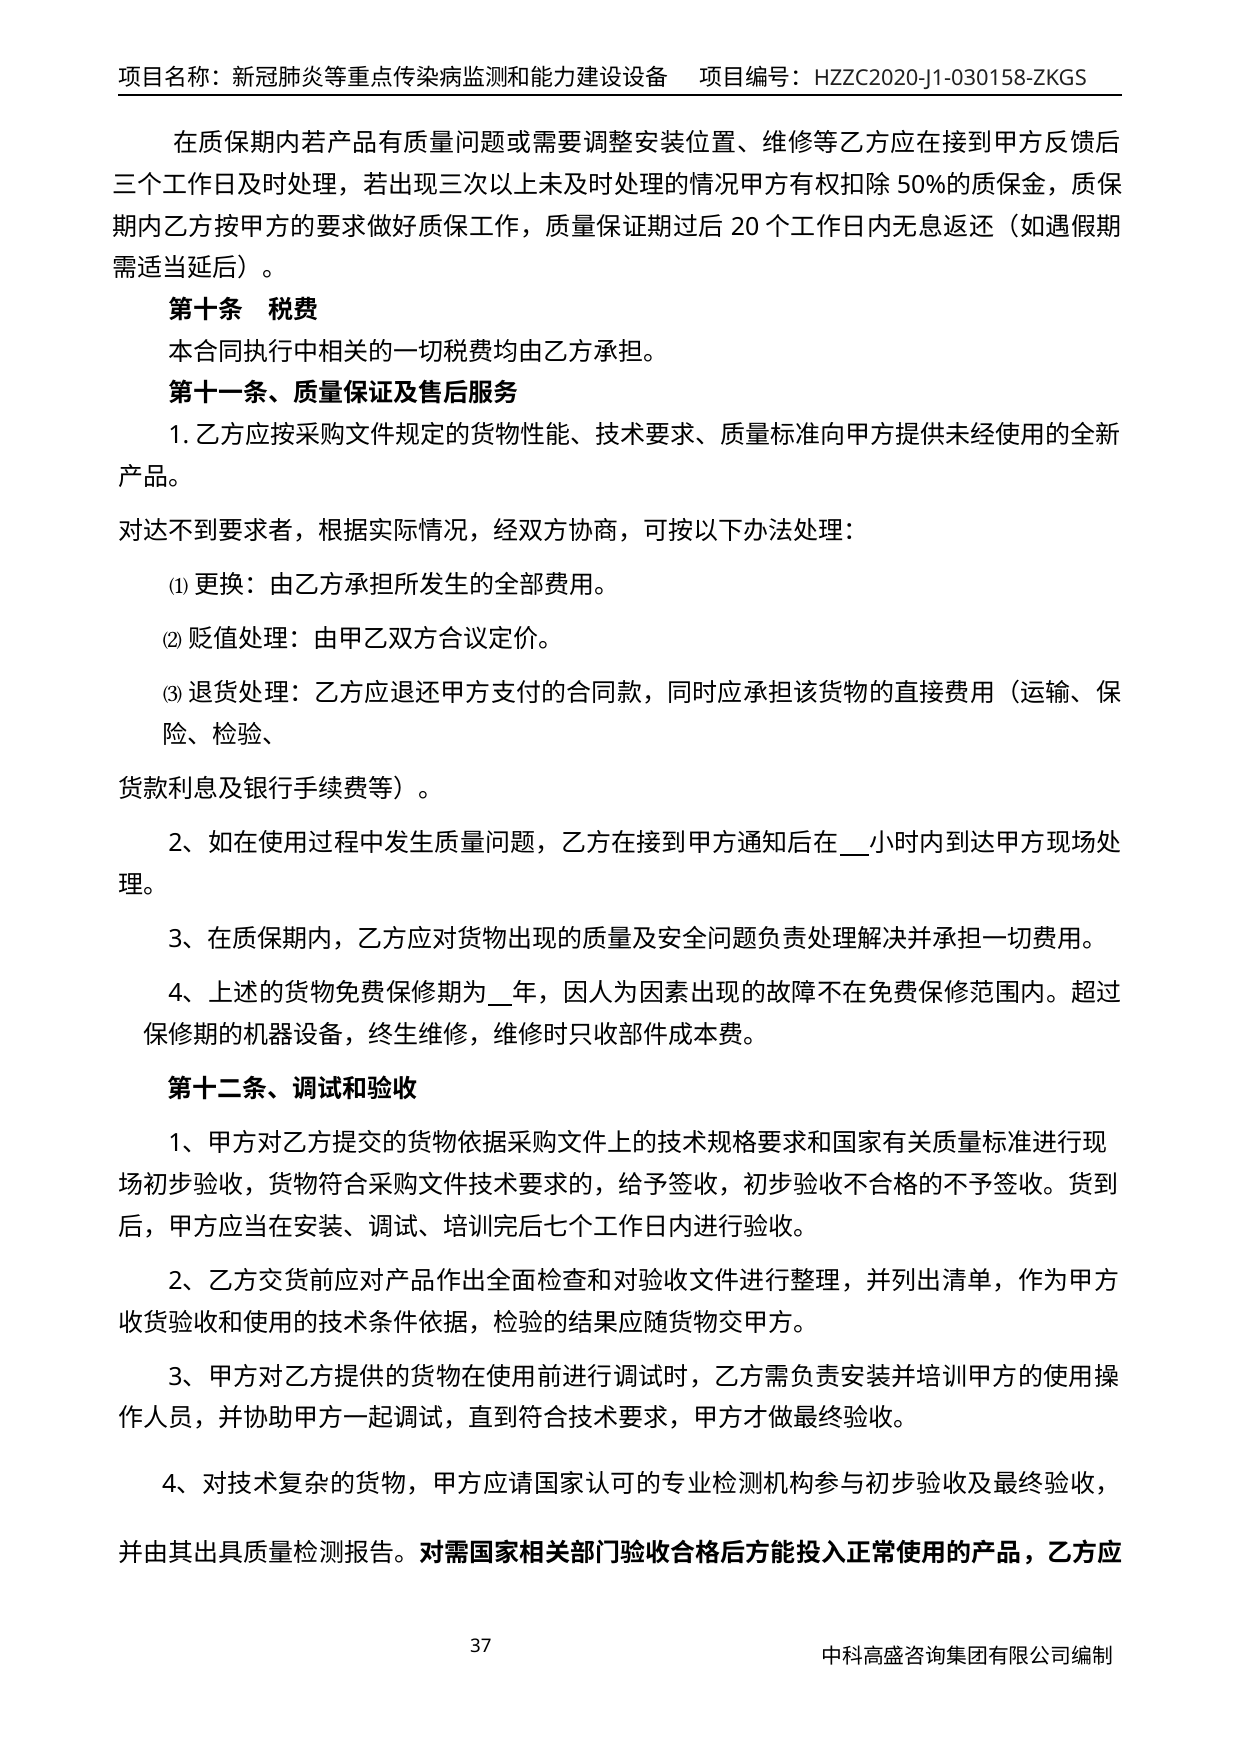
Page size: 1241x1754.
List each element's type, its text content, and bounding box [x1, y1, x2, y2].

text 2、如在使用过程中发生质量问题，乙方在接到甲方通知后在 小时内到达甲方现场处理。 [118, 818, 1122, 902]
text 本合同执行中相关的一切税费均由乙方承担。 [118, 327, 1122, 368]
text 2、乙方交货前应对产品作出全面检查和对验收文件进行整理，并列出清单，作为甲方收货验收和使用的技术条件依据，检验的结果应随货物交甲方。 [118, 1256, 1122, 1339]
text ⑴更换：由乙方承担所发生的全部费用。 [118, 560, 1122, 602]
text 1、甲方对乙方提交的货物依据采购文件上的技术规格要求和国家有关质量标准进行现场初步验收，货物符合采购文件技术要求的，给予签收，初步验收不合格的不予签收。货到后，甲方应当在安装、调试、培训完后七个工作日内进行验收。 [118, 1118, 1122, 1243]
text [118, 1448, 1122, 1586]
text ⑶退货处理：乙方应退还甲方支付的合同款，同时应承担该货物的直接费用（运输、保险、检验、 [162, 668, 1122, 752]
text 1. 乙方应按采购文件规定的货物性能、技术要求、质量标准向甲方提供未经使用的全新产品。 [118, 410, 1122, 493]
text 第十条 税费 [118, 285, 1122, 327]
text 第十二条、调试和验收 [118, 1064, 1122, 1106]
text 第十一条、质量保证及售后服务 [118, 368, 1122, 410]
text 4、上述的货物免费保修期为 年，因人为因素出现的故障不在免费保修范围内。超过保修期的机器设备，终生维修，维修时只收部件成本费。 [143, 968, 1122, 1052]
text 货款利息及银行手续费等）。 [118, 764, 1122, 806]
text 3、甲方对乙方提供的货物在使用前进行调试时，乙方需负责安装并培训甲方的使用操作人员，并协助甲方一起调试，直到符合技术要求，甲方才做最终验收。 [118, 1352, 1122, 1435]
text ⑵贬值处理：由甲乙双方合议定价。 [118, 614, 1122, 656]
text 在质保期内若产品有质量问题或需要调整安装位置、维修等乙方应在接到甲方反馈后三个工作日及时处理，若出现三次以上未及时处理的情况甲方有权扣除50%的质保金，质保期内乙方按甲方的要求做好质保工作，质量保证期过后20个工作日内无息返还（如遇假期需适当延后）。 [112, 118, 1122, 285]
text 对达不到要求者，根据实际情况，经双方协商，可按以下办法处理： [118, 506, 1122, 548]
text 3、在质保期内，乙方应对货物出现的质量及安全问题负责处理解决并承担一切费用。 [143, 914, 1122, 956]
